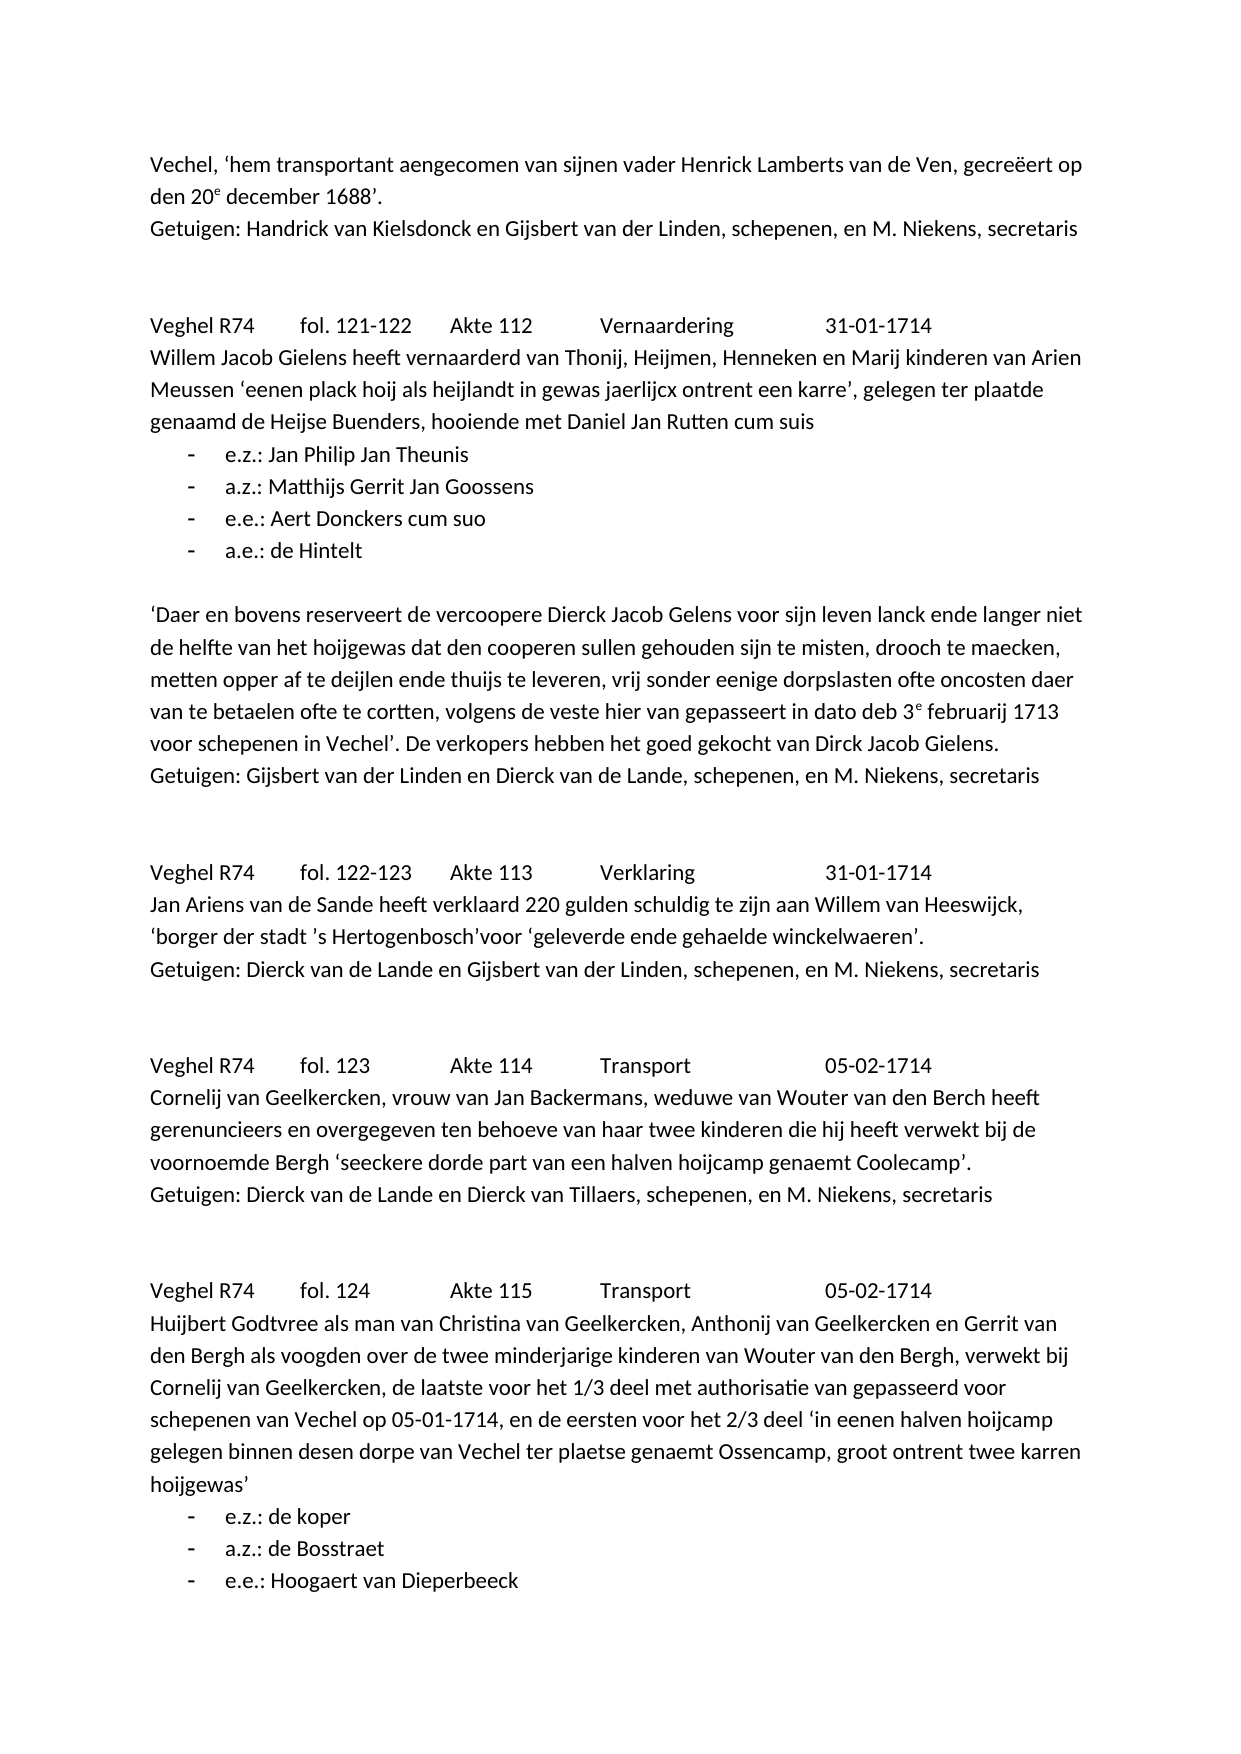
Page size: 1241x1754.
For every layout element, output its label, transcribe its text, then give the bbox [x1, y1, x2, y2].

text Veghel R74 fol. 121-122 Akte 112 Vernaardering 31-01-1714 [150, 311, 1090, 339]
text Jan Ariens van de Sande heeft verklaard 220 gulden schuldig te zijn aan Willem van Heeswijck, ‘borger der stadt ’s Hertogenbosch’voor ‘geleverde ende gehaelde winckelwaeren’. [150, 890, 1090, 951]
list a.z.: Matthijs Gerrit Jan Goossens [187, 472, 1090, 500]
text Veghel R74 fol. 123 Akte 114 Transport 05-02-1714 [150, 1051, 1090, 1079]
text Veghel R74 fol. 124 Akte 115 Transport 05-02-1714 [150, 1277, 1090, 1304]
list a.e.: de Hintelt [187, 536, 1090, 564]
text ‘Daer en bovens reserveert de vercoopere Dierck Jacob Gelens voor sijn leven lanck ende langer niet de helfte van het hoijgewas dat den cooperen sullen gehouden sijn te misten, drooch te maecken, metten opper af te deijlen ende thuijs te leveren, vrij sonder eenige dorpslasten ofte oncosten daer van te betaelen ofte te cortten, volgens de veste hier van gepasseert in dato deb 3e februarij 1713 voor schepenen in Vechel’. De verkopers hebben het goed gekocht van Dirck Jacob Gielens. [150, 601, 1090, 757]
list e.z.: de koper [187, 1502, 1090, 1530]
list e.e.: Aert Donckers cum suo [187, 504, 1090, 532]
text Veghel R74 fol. 122-123 Akte 113 Verklaring 31-01-1714 [150, 858, 1090, 886]
text Cornelij van Geelkercken, vrouw van Jan Backermans, weduwe van Wouter van den Berch heeft gerenuncieers en overgegeven ten behoeve van haar twee kinderen die hij heeft verwekt bij de voornoemde Bergh ‘seeckere dorde part van een halven hoijcamp genaemt Coolecamp’. [150, 1083, 1090, 1176]
text Getuigen: Gijsbert van der Linden en Dierck van de Lande, schepenen, en M. Niekens, secretaris [150, 762, 1090, 789]
list a.z.: de Bosstraet [187, 1534, 1090, 1562]
text Getuigen: Dierck van de Lande en Gijsbert van der Linden, schepenen, en M. Niekens, secretaris [150, 955, 1090, 983]
text Getuigen: Dierck van de Lande en Dierck van Tillaers, schepenen, en M. Niekens, secretaris [150, 1180, 1090, 1208]
list e.e.: Hoogaert van Dieperbeeck [187, 1566, 1090, 1594]
list e.z.: Jan Philip Jan Theunis [187, 440, 1090, 468]
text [150, 150, 1090, 210]
text Getuigen: Handrick van Kielsdonck en Gijsbert van der Linden, schepenen, en M. Niekens, secretaris [150, 214, 1090, 242]
text Willem Jacob Gielens heeft vernaarderd van Thonij, Heijmen, Henneken en Marij kinderen van Arien Meussen ‘eenen plack hoij als heijlandt in gewas jaerlijcx ontrent een karre’, gelegen ter plaatde genaamd de Heijse Buenders, hooiende met Daniel Jan Rutten cum suis [150, 343, 1090, 436]
text Huijbert Godtvree als man van Christina van Geelkercken, Anthonij van Geelkercken en Gerrit van den Bergh als voogden over de twee minderjarige kinderen van Wouter van den Bergh, verwekt bij Cornelij van Geelkercken, de laatste voor het 1/3 deel met authorisatie van gepasseerd voor schepenen van Vechel op 05-01-1714, en de eersten voor het 2/3 deel ‘in eenen halven hoijcamp gelegen binnen desen dorpe van Vechel ter plaetse genaemt Ossencamp, groot ontrent twee karren hoijgewas’ [150, 1309, 1090, 1498]
